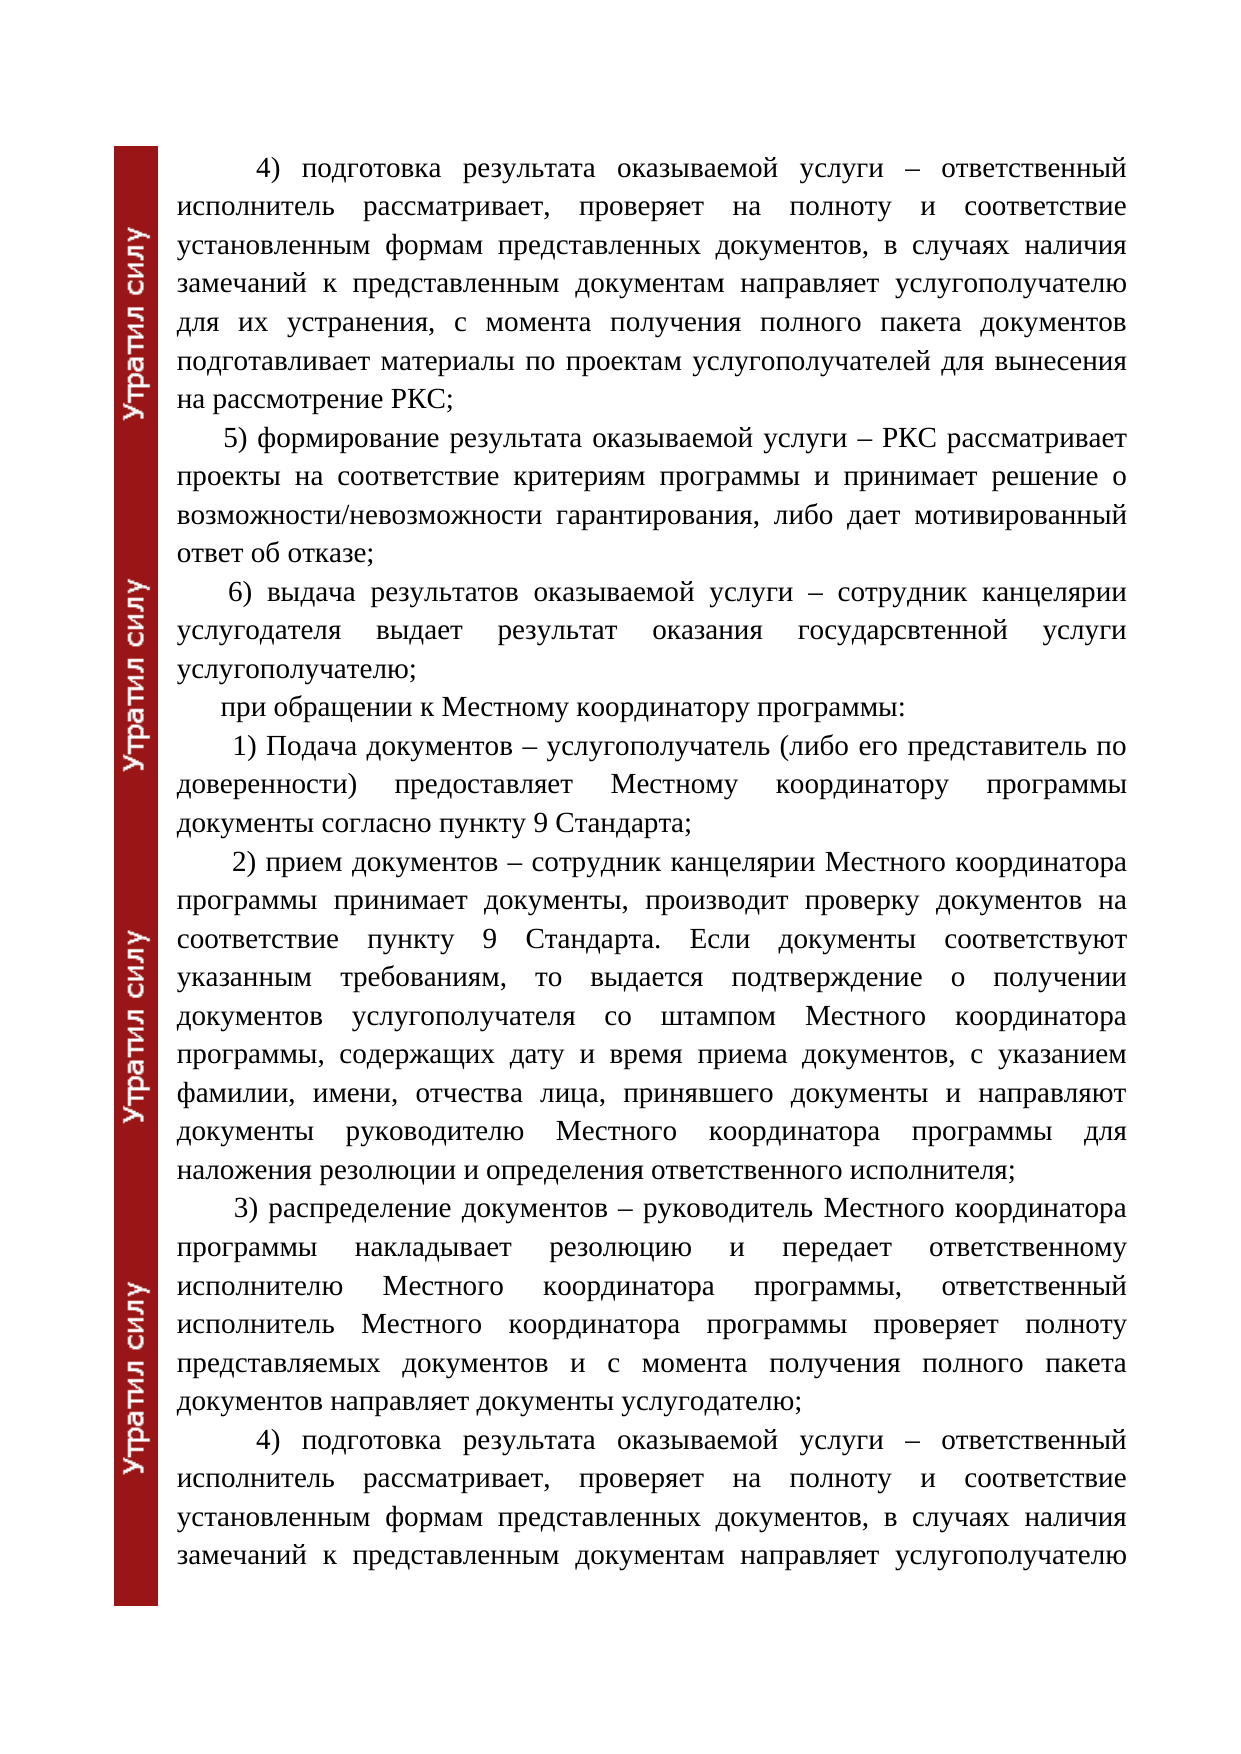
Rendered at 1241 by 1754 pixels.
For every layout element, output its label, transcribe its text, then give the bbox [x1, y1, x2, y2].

picture [114, 569, 158, 574]
picture [114, 1186, 158, 1191]
text 2) прием документов – сотрудник канцелярии Местного координатора программы принимает документы, производит проверку документов на соответствие пункту 9 Стандарта. Если документы соответствуют указанным требованиям, то выдается подтверждение о получении документов услугополучателя со штампом Местного координатора программы, содержащих дату и время приема документов, с указанием фамилии, имени, отчества лица, принявшего документы и направляют документы руководителю Местного координатора программы для наложения резолюции и определения ответственного исполнителя; [112, 844, 1128, 1186]
picture [114, 1417, 158, 1422]
picture [114, 723, 158, 728]
picture [114, 415, 158, 420]
text при обращении к Местному координатору программы: [112, 689, 1128, 723]
text 1) Подача документов – услугополучатель (либо его представитель по доверенности) предоставляет Местному координатору программы документы согласно пункту 9 Стандарта; [112, 728, 1128, 839]
picture [114, 684, 158, 689]
text 5) формирование результата оказываемой услуги – РКС рассматривает проекты на соответствие критериям программы и принимает решение о возможности/невозможности гарантирования, либо дает мотивированный ответ об отказе; [112, 420, 1128, 569]
picture [114, 839, 158, 844]
picture [114, 1571, 158, 1606]
text 6) выдача результатов оказываемой услуги – сотрудник канцелярии услугодателя выдает результат оказания государсвтенной услуги услугополучателю; [112, 574, 1128, 684]
text 3) распределение документов – руководитель Местного координатора программы накладывает резолюцию и передает ответственному исполнителю Местного координатора программы, ответственный исполнитель Местного координатора программы проверяет полноту представляемых документов и с момента получения полного пакета документов направляет документы услугодателю; [112, 1191, 1128, 1417]
picture [114, 146, 158, 150]
